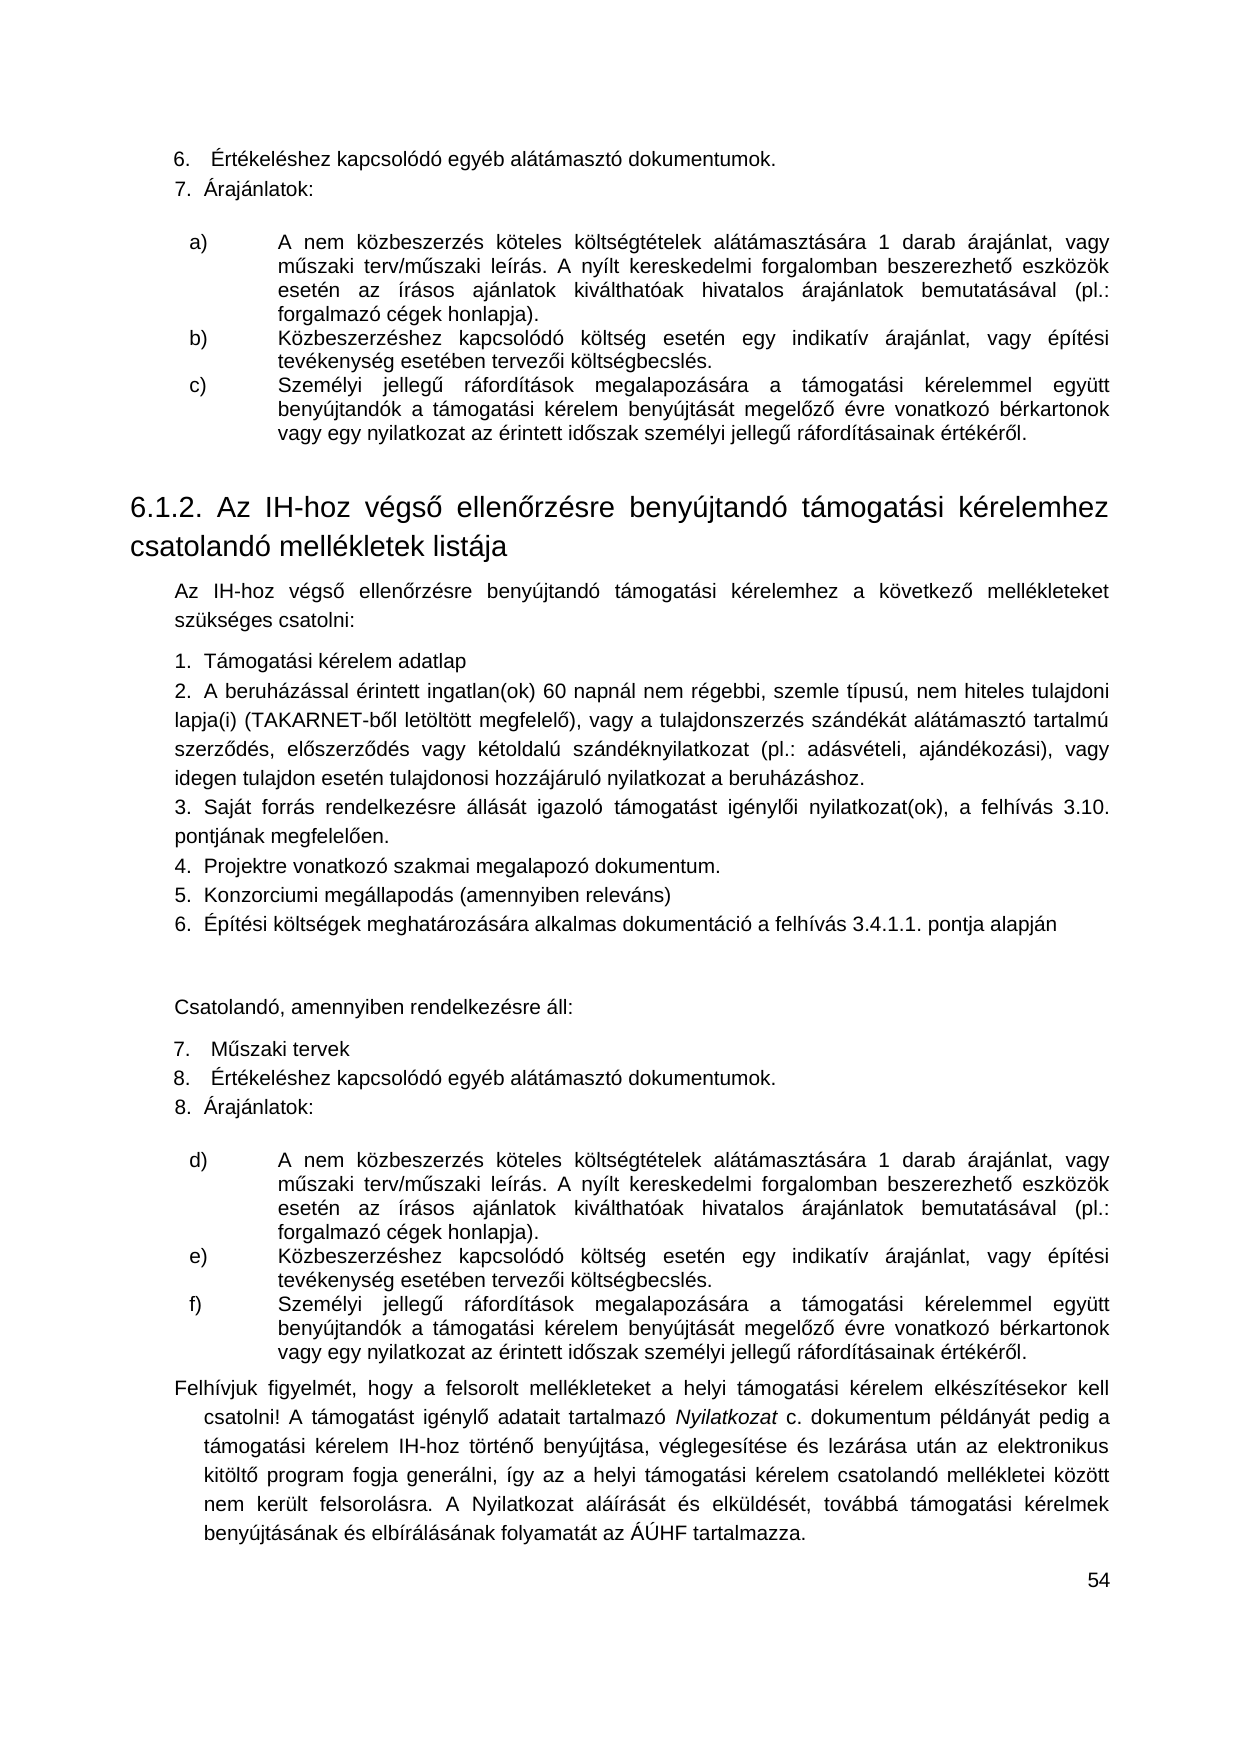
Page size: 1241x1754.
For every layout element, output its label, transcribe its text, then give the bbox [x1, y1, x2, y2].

list Műszaki tervek [173, 1032, 1110, 1061]
text Csatolandó, amennyiben rendelkezésre áll: [174, 990, 1110, 1019]
list Támogatási kérelem adatlap [174, 644, 1110, 673]
text Az IH-hoz végső ellenőrzésre benyújtandó támogatási kérelemhez a következő mellékleteket szükséges csatolni: [174, 573, 1110, 632]
list Árajánlatok: [174, 171, 1110, 200]
list Árajánlatok: [174, 1090, 1110, 1119]
list A nem közbeszerzés köteles költségtételek alátámasztására 1 darab árajánlat, vagy műszaki terv/műszaki leírás. A nyílt kereskedelmi forgalomban beszerezhető eszközök esetén az írásos ajánlatok kiválthatóak hivatalos árajánlatok bemutatásával (pl.: forgalmazó cégek honlapja). [189, 229, 1110, 325]
list Személyi jellegű ráfordítások megalapozására a támogatási kérelemmel együtt benyújtandók a támogatási kérelem benyújtását megelőző évre vonatkozó bérkartonok vagy egy nyilatkozat az érintett időszak személyi jellegű ráfordításainak értékéről. [189, 373, 1110, 445]
list Projektre vonatkozó szakmai megalapozó dokumentum. [174, 848, 1110, 877]
list Értékeléshez kapcsolódó egyéb alátámasztó dokumentumok. [173, 1061, 1110, 1090]
list A nem közbeszerzés köteles költségtételek alátámasztására 1 darab árajánlat, vagy műszaki terv/műszaki leírás. A nyílt kereskedelmi forgalomban beszerezhető eszközök esetén az írásos ajánlatok kiválthatóak hivatalos árajánlatok bemutatásával (pl.: forgalmazó cégek honlapja). [189, 1148, 1110, 1244]
list Saját forrás rendelkezésre állását igazoló támogatást igénylői nyilatkozat(ok), a felhívás 3.10. pontjának megfelelően. [174, 790, 1110, 848]
list Közbeszerzéshez kapcsolódó költség esetén egy indikatív árajánlat, vagy építési tevékenység esetében tervezői költségbecslés. [189, 325, 1110, 373]
list Értékeléshez kapcsolódó egyéb alátámasztó dokumentumok. [173, 142, 1110, 171]
text Felhívjuk figyelmét, hogy a felsorolt mellékleteket a helyi támogatási kérelem elkészítésekor kell csatolni! A támogatást igénylő adatait tartalmazó Nyilatkozat c. dokumentum példányát pedig a támogatási kérelem IH-hoz történő benyújtása, véglegesítése és lezárása után az elektronikus kitöltő program fogja generálni, így az a helyi támogatási kérelem csatolandó mellékletei között nem került felsorolásra. A Nyilatkozat aláírását és elküldését, továbbá támogatási kérelmek benyújtásának és elbírálásának folyamatát az ÁÚHF tartalmazza. [174, 1370, 1110, 1545]
list Építési költségek meghatározására alkalmas dokumentáció a felhívás 3.4.1.1. pontja alapján [174, 907, 1110, 936]
list Személyi jellegű ráfordítások megalapozására a támogatási kérelemmel együtt benyújtandók a támogatási kérelem benyújtását megelőző évre vonatkozó bérkartonok vagy egy nyilatkozat az érintett időszak személyi jellegű ráfordításainak értékéről. [189, 1292, 1110, 1364]
list Közbeszerzéshez kapcsolódó költség esetén egy indikatív árajánlat, vagy építési tevékenység esetében tervezői költségbecslés. [189, 1244, 1110, 1292]
subtitle 6.1.2. Az IH-hoz végső ellenőrzésre benyújtandó támogatási kérelemhez csatolandó mellékletek listája [130, 490, 1110, 562]
list A beruházással érintett ingatlan(ok) 60 napnál nem régebbi, szemle típusú, nem hiteles tulajdoni lapja(i) (TAKARNET-ből letöltött megfelelő), vagy a tulajdonszerzés szándékát alátámasztó tartalmú szerződés, előszerződés vagy kétoldalú szándéknyilatkozat (pl.: adásvételi, ajándékozási), vagy idegen tulajdon esetén tulajdonosi hozzájáruló nyilatkozat a beruházáshoz. [174, 673, 1110, 790]
list Konzorciumi megállapodás (amennyiben releváns) [174, 877, 1110, 907]
